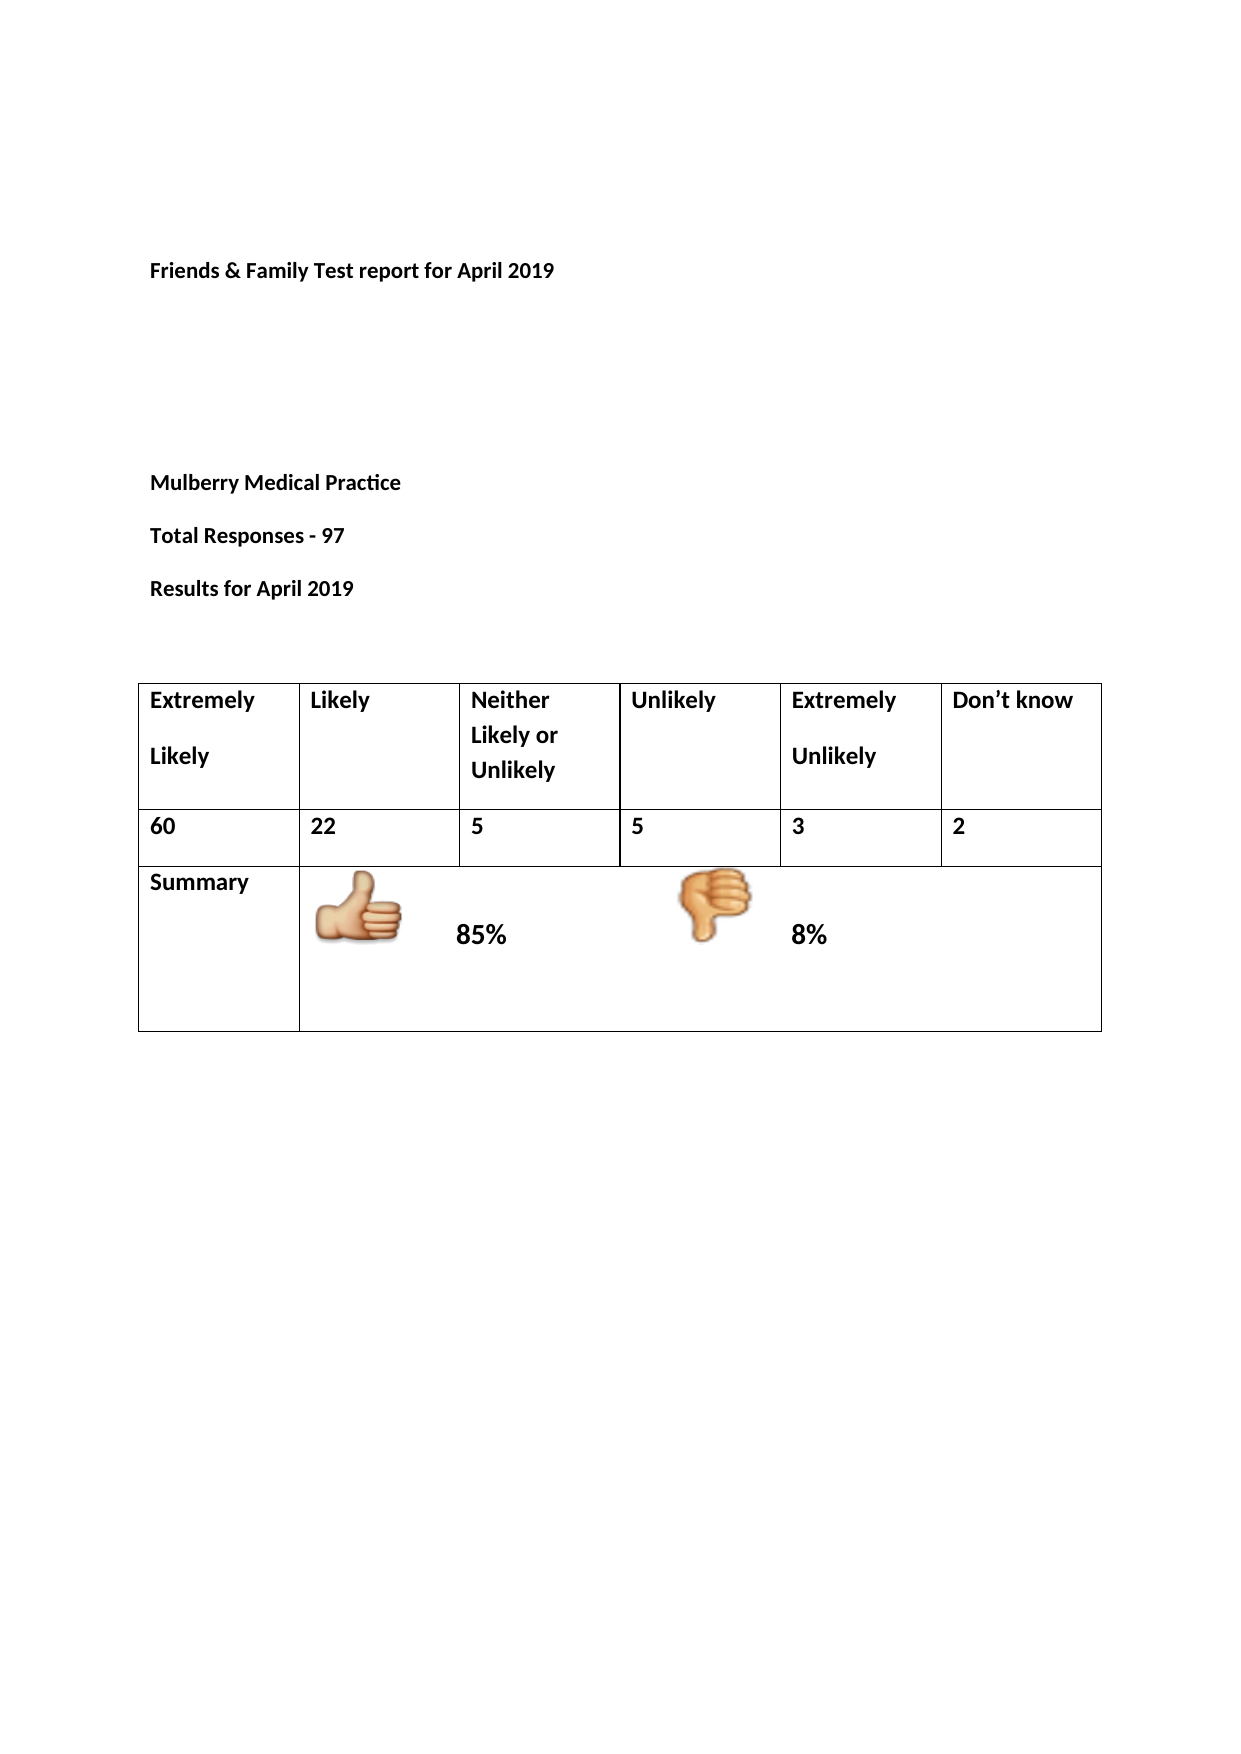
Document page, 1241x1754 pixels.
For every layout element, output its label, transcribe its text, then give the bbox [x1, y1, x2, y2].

text Total Responses - 97 [150, 521, 1090, 549]
table_cell 5 [460, 810, 619, 866]
table_header Extremely Unlikely [781, 684, 941, 809]
table_cell 60 [139, 810, 299, 866]
text Results for April 2019 [150, 574, 1090, 602]
table_header Extremely Likely [139, 684, 299, 809]
table_header Neither Likely or Unlikely [460, 684, 619, 809]
table_cell 5 [621, 810, 780, 866]
table_cell 3 [781, 810, 941, 866]
text Friends & Family Test report for April 2019 [150, 256, 1090, 284]
text Mulberry Medical Practice [150, 468, 1090, 496]
table_cell 22 [300, 810, 459, 866]
picture [310, 866, 411, 945]
table_header Likely [300, 684, 459, 809]
table_cell 2 [942, 810, 1101, 866]
table_cell 85% 8% [300, 867, 1101, 1031]
table_cell Summary [139, 867, 299, 1031]
picture [658, 866, 774, 945]
table_header Don’t know [942, 684, 1101, 809]
table_header Unlikely [621, 684, 780, 809]
